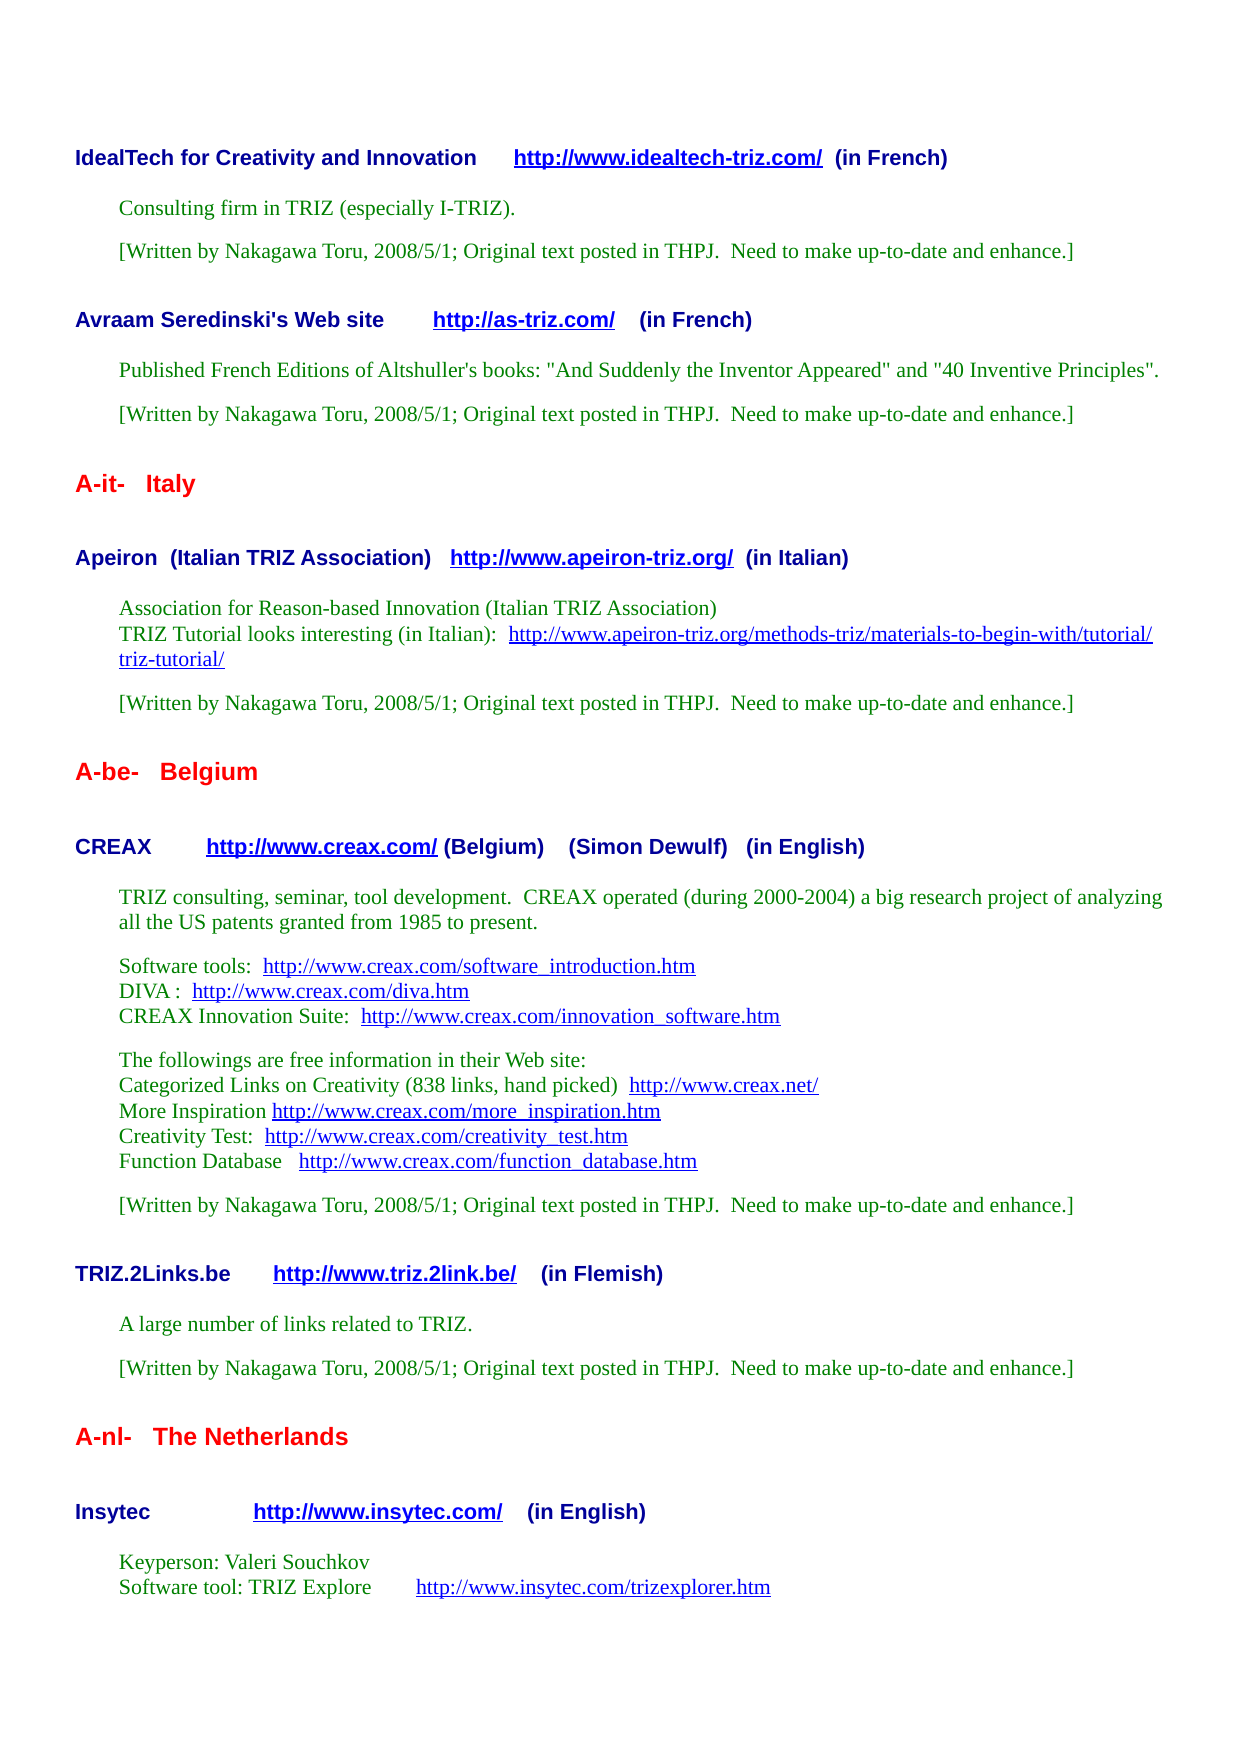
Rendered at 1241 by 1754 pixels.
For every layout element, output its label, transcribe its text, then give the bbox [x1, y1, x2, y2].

subtitle CREAX http://www.creax.com/ (Belgium) (Simon Dewulf) (in English) [75, 827, 1165, 865]
subtitle Insytec http://www.insytec.com/ (in English) [75, 1493, 1165, 1530]
text Software tools: http://www.creax.com/software_introduction.htm DIVA : http://www.creax.com/diva.htm CREAX Innovation Suite: http://www.creax.com/innovation_software.htm [119, 953, 1165, 1028]
subtitle TRIZ.2Links.be http://www.triz.2link.be/ (in Flemish) [75, 1255, 1165, 1292]
text [Written by Nakagawa Toru, 2008/5/1; Original text posted in THPJ. Need to make up-to-date and enhance.] [119, 1192, 1165, 1217]
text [119, 238, 1165, 264]
text [Written by Nakagawa Toru, 2008/5/1; Original text posted in THPJ. Need to make up-to-date and enhance.] [119, 1355, 1165, 1380]
text A large number of links related to TRIZ. [119, 1311, 1165, 1336]
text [119, 1549, 1165, 1599]
text The followings are free information in their Web site: Categorized Links on Creativity (838 links, hand picked) http://www.creax.net/ More Inspiration http://www.creax.com/more_inspiration.htm Creativity Test: http://www.creax.com/creativity_test.htm Function Database http://www.creax.com/function_database.htm [119, 1047, 1165, 1173]
text [Written by Nakagawa Toru, 2008/5/1; Original text posted in THPJ. Need to make up-to-date and enhance.] [119, 401, 1165, 427]
subtitle A-it- Italy [75, 464, 1165, 502]
subtitle A-be- Belgium [75, 752, 1165, 790]
subtitle Avraam Seredinski's Web site http://as-triz.com/ (in French) [75, 301, 1165, 339]
text Published French Editions of Altshuller's books: "And Suddenly the Inventor Appeared" and "40 Inventive Principles". [119, 357, 1165, 383]
text [Written by Nakagawa Toru, 2008/5/1; Original text posted in THPJ. Need to make up-to-date and enhance.] [119, 690, 1165, 715]
subtitle A-nl- The Netherlands [75, 1418, 1165, 1455]
text TRIZ consulting, seminar, tool development. CREAX operated (during 2000-2004) a big research project of analyzing all the US patents granted from 1985 to present. [119, 884, 1165, 934]
text Consulting firm in TRIZ (especially I-TRIZ). [119, 194, 1165, 220]
subtitle Apeiron (Italian TRIZ Association) http://www.apeiron-triz.org/ (in Italian) [75, 539, 1165, 577]
subtitle IdealTech for Creativity and Innovation http://www.idealtech-triz.com/ (in French) [75, 138, 1165, 176]
text Association for Reason-based Innovation (Italian TRIZ Association) TRIZ Tutorial looks interesting (in Italian): http://www.apeiron-triz.org/methods-triz/materials-to-begin-with/tutorial/triz-tutorial/ [119, 595, 1165, 671]
